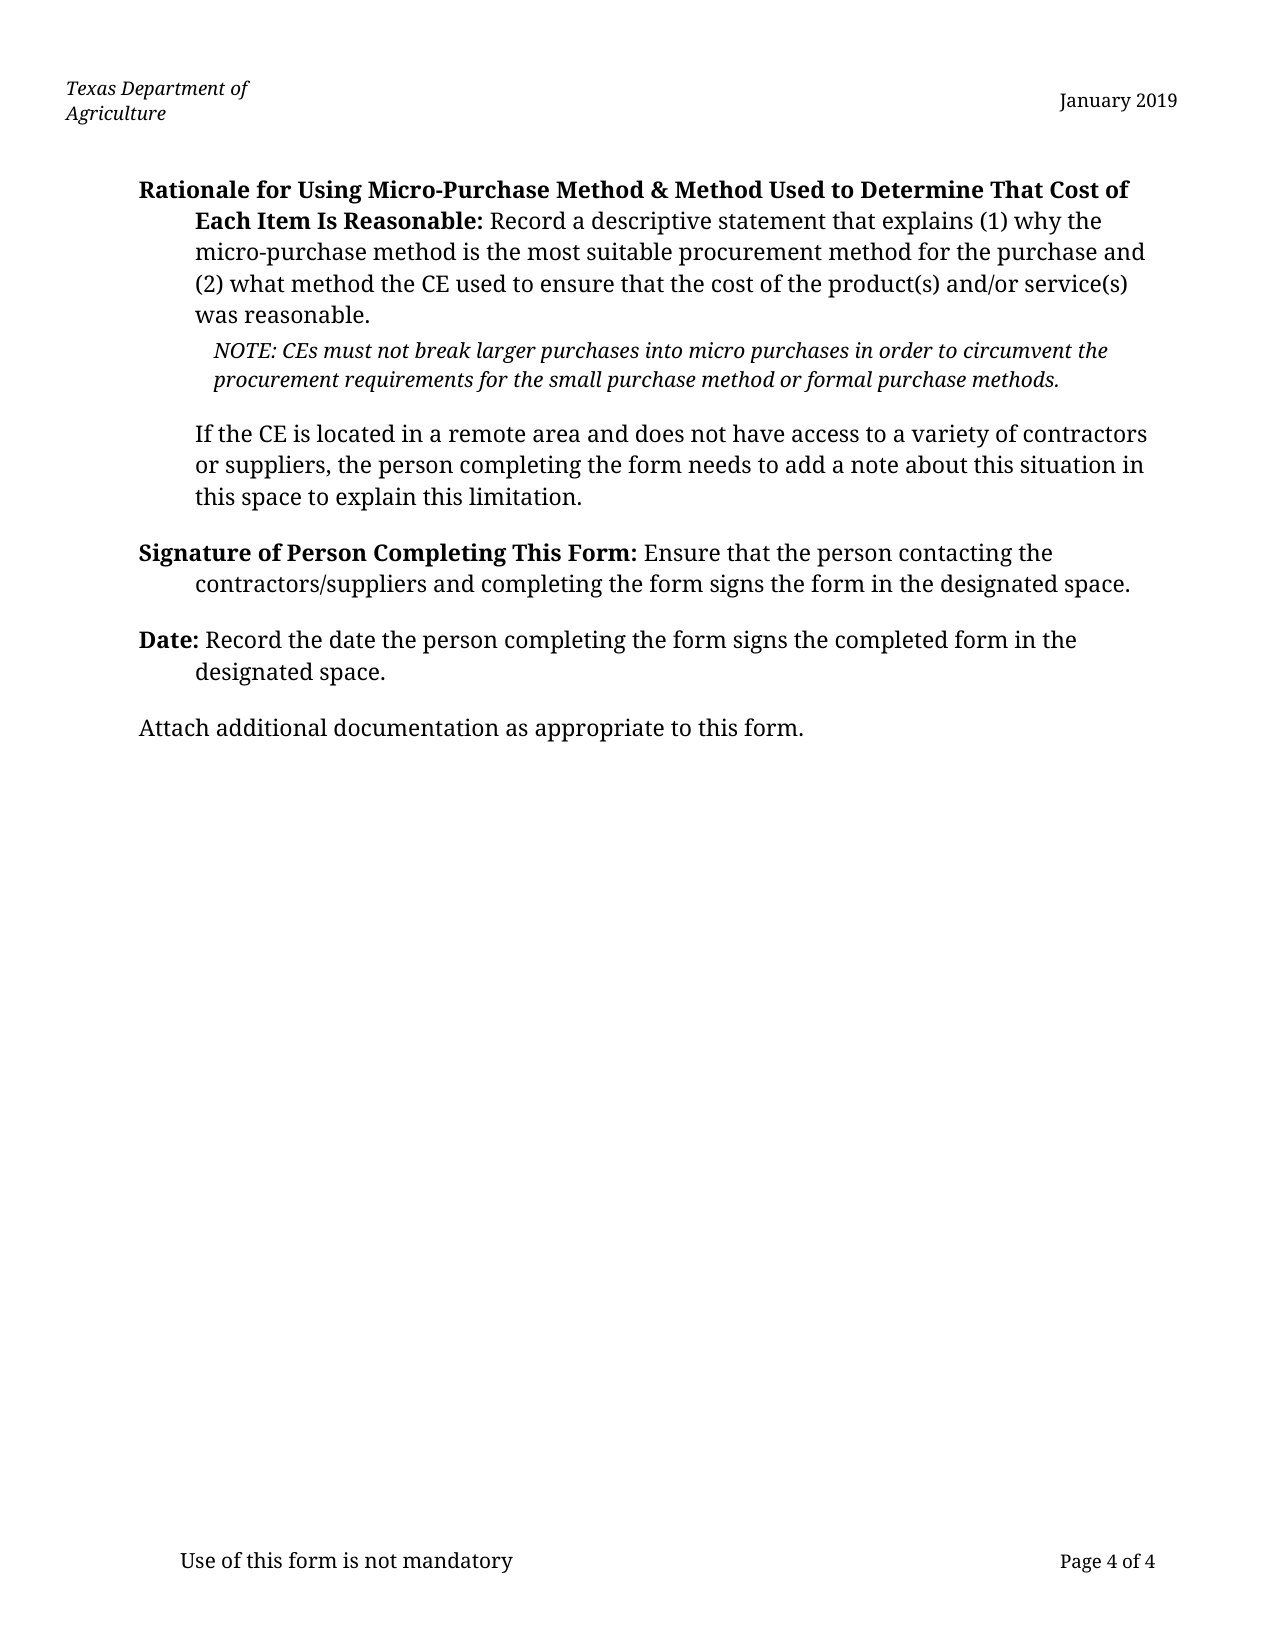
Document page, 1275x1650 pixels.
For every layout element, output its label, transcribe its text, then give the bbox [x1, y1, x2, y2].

text Date: Record the date the person completing the form signs the completed form in the designated space. [139, 624, 1155, 687]
text Rationale for Using Micro-Purchase Method & Method Used to Determine That Cost of Each Item Is Reasonable: Record a descriptive statement that explains (1) why the micro-purchase method is the most suitable procurement method for the purchase and (2) what method the CE used to ensure that the cost of the product(s) and/or service(s) was reasonable. [139, 174, 1155, 330]
text Attach additional documentation as appropriate to this form. [139, 712, 1155, 743]
text If the CE is located in a remote area and does not have access to a variety of contractors or suppliers, the person completing the form needs to add a note about this situation in this space to explain this limitation. [195, 418, 1155, 512]
text NOTE: CEs must not break larger purchases into micro purchases in order to circumvent the procurement requirements for the small purchase method or formal purchase methods. [214, 336, 1155, 393]
text Signature of Person Completing This Form: Ensure that the person contacting the contractors/suppliers and completing the form signs the form in the designated space. [139, 537, 1155, 599]
